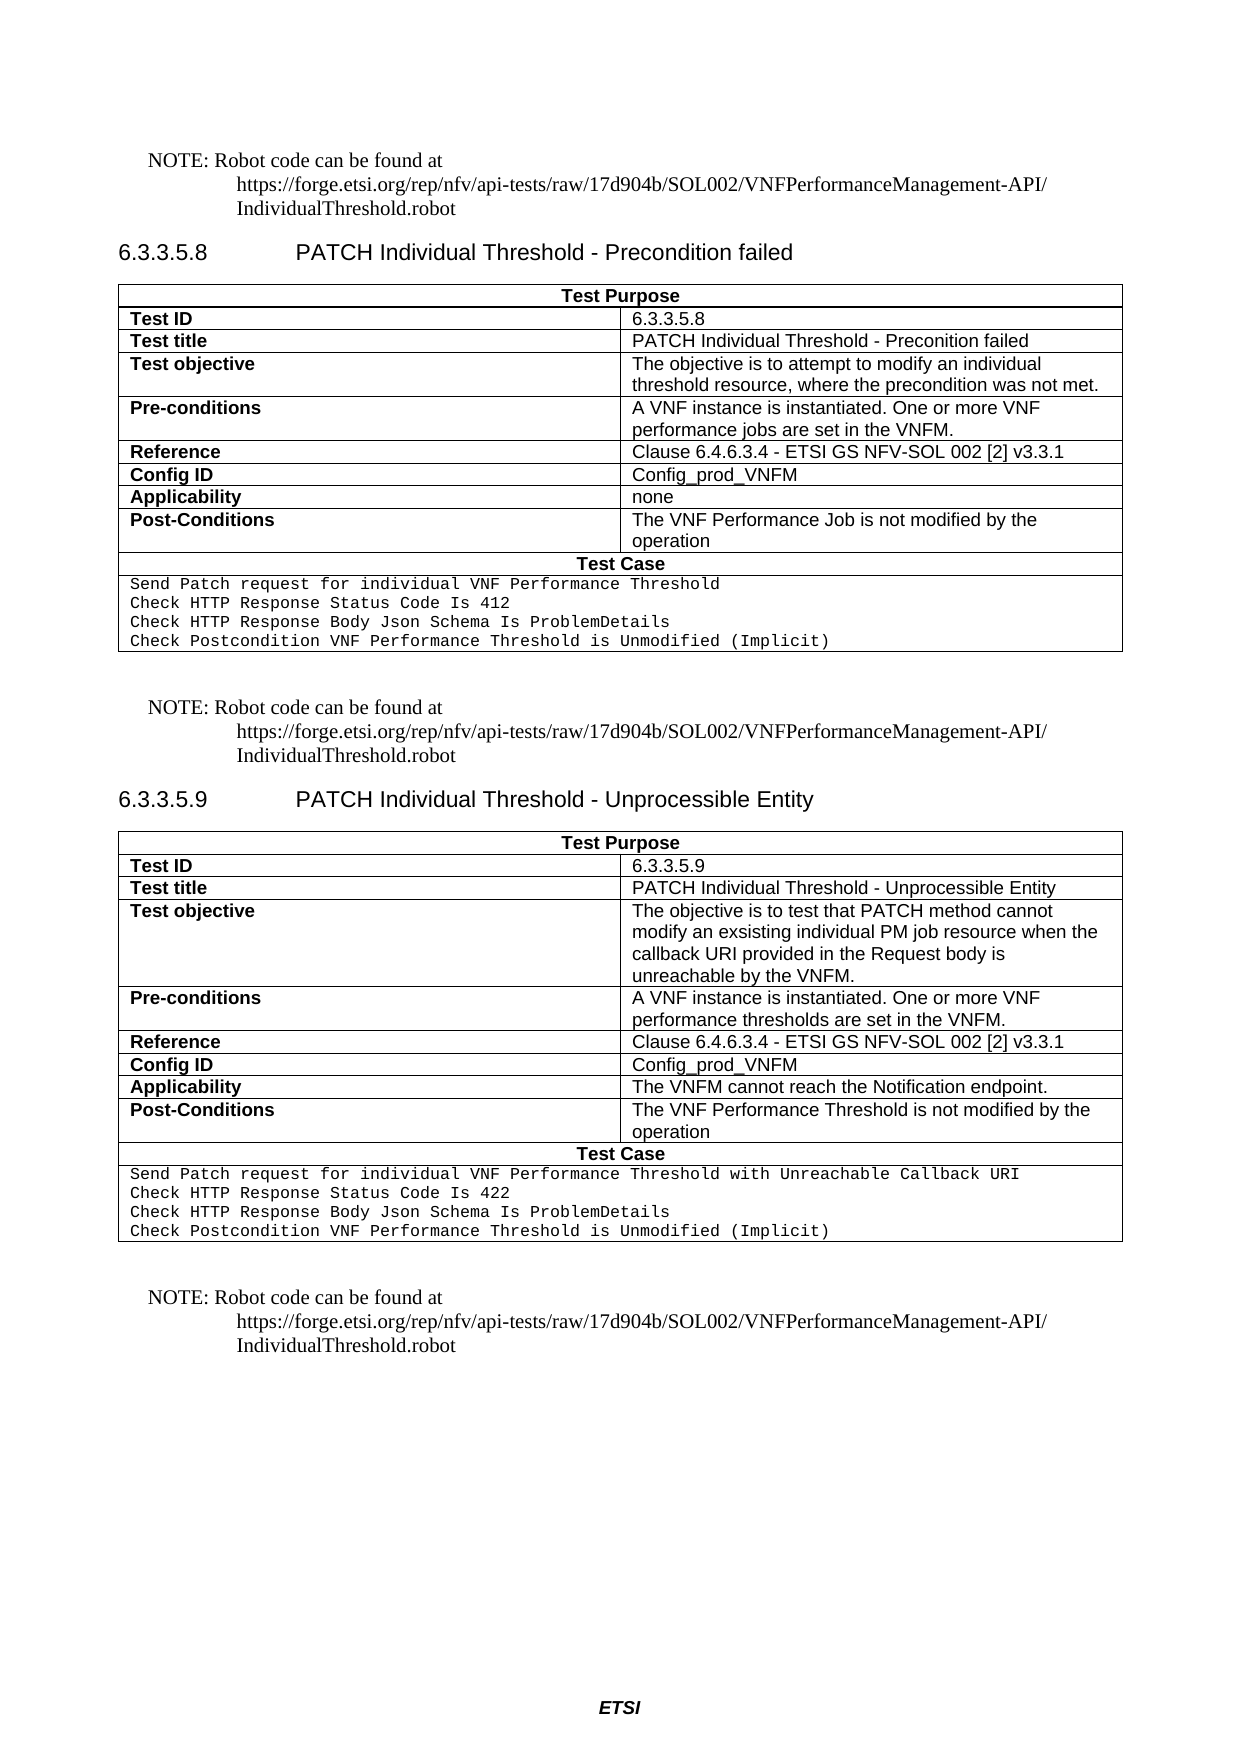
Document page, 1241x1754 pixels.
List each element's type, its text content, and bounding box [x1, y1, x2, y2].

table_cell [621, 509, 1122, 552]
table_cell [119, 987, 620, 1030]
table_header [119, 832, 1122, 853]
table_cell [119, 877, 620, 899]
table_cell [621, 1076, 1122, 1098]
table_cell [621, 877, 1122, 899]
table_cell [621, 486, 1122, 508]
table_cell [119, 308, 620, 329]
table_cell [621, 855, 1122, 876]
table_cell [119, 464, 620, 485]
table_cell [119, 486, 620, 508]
text NOTE: Robot code can be found at https://forge.etsi.org/rep/nfv/api-tests/raw/17d904b/SOL002/VNFPerformanceManagement-API/IndividualThreshold.robot [148, 148, 1122, 220]
subtitle 6.3.3.5.9 PATCH Individual Threshold - Unprocessible Entity [118, 786, 1122, 812]
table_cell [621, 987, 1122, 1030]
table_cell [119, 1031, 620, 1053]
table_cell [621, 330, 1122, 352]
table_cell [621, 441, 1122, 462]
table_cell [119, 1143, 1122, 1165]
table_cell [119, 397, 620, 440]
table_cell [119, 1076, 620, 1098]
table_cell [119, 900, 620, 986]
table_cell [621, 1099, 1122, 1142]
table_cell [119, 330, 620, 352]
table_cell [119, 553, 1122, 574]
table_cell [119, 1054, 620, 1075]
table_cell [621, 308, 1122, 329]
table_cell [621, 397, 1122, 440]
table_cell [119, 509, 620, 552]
text NOTE: Robot code can be found at https://forge.etsi.org/rep/nfv/api-tests/raw/17d904b/SOL002/VNFPerformanceManagement-API/IndividualThreshold.robot [148, 695, 1122, 767]
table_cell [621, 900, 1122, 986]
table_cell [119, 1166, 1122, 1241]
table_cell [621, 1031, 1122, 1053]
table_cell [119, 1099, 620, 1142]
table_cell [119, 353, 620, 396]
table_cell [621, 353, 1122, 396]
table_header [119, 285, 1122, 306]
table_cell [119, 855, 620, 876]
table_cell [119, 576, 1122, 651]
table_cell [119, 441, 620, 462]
subtitle 6.3.3.5.8 PATCH Individual Threshold - Precondition failed [118, 239, 1122, 265]
text NOTE: Robot code can be found at https://forge.etsi.org/rep/nfv/api-tests/raw/17d904b/SOL002/VNFPerformanceManagement-API/IndividualThreshold.robot [148, 1285, 1122, 1357]
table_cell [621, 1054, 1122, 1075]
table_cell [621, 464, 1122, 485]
